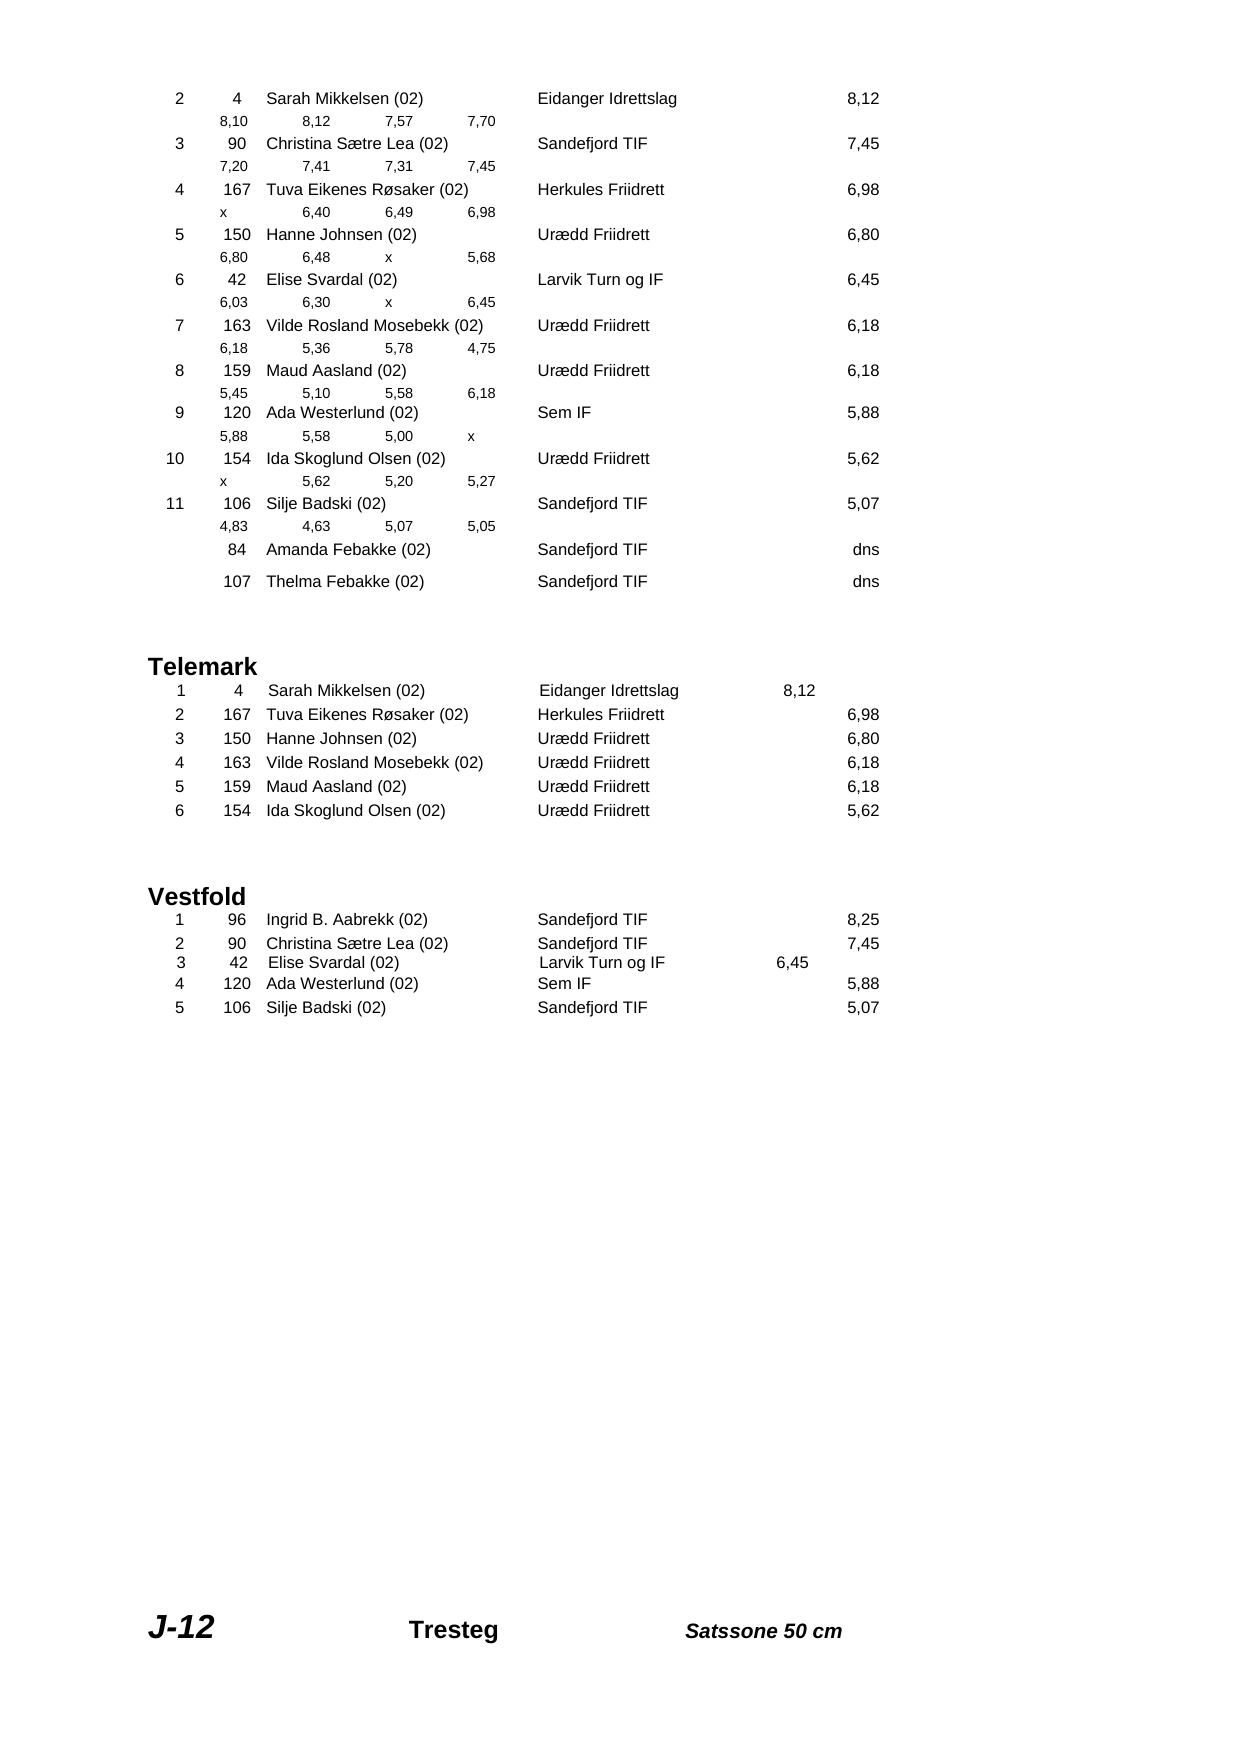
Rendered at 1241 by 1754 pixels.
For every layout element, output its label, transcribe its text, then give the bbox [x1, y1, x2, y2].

text 6 154 Ida Skoglund Olsen (02) Urædd Friidrett 5,62 [148, 801, 1093, 820]
text 1 96 Ingrid B. Aabrekk (02) Sandefjord TIF 8,25 [148, 910, 1093, 929]
text 3 90 Christina Sætre Lea (02) Sandefjord TIF 7,45 [148, 134, 1093, 153]
text 4,83 4,63 5,07 5,05 [148, 518, 1093, 535]
text 3 42 Elise Svardal (02) Larvik Turn og IF 6,45 [148, 953, 1093, 972]
text 2 90 Christina Sætre Lea (02) Sandefjord TIF 7,45 [148, 934, 1093, 953]
text 9 120 Ada Westerlund (02) Sem IF 5,88 [148, 403, 1093, 422]
text x 5,62 5,20 5,27 [148, 473, 1093, 489]
text 5,88 5,58 5,00 x [148, 427, 1093, 444]
text 1 4 Sarah Mikkelsen (02) Eidanger Idrettslag 8,12 [148, 681, 1093, 700]
text 10 154 Ida Skoglund Olsen (02) Urædd Friidrett 5,62 [148, 449, 1093, 468]
text 5 159 Maud Aasland (02) Urædd Friidrett 6,18 [148, 777, 1093, 796]
text 6,03 6,30 x 6,45 [148, 294, 1093, 311]
text Vestfold [148, 881, 1093, 910]
text 3 150 Hanne Johnsen (02) Urædd Friidrett 6,80 [148, 729, 1093, 748]
text 4 163 Vilde Rosland Mosebekk (02) Urædd Friidrett 6,18 [148, 753, 1093, 772]
text 11 106 Silje Badski (02) Sandefjord TIF 5,07 [148, 494, 1093, 513]
text 5 106 Silje Badski (02) Sandefjord TIF 5,07 [148, 998, 1093, 1017]
text 8,10 8,12 7,57 7,70 [148, 112, 1093, 129]
text 6,80 6,48 x 5,68 [148, 249, 1093, 265]
text 5,45 5,10 5,58 6,18 [148, 385, 1093, 402]
text 84 Amanda Febakke (02) Sandefjord TIF dns [148, 539, 1093, 559]
text Telemark [148, 652, 1093, 681]
text 5 150 Hanne Johnsen (02) Urædd Friidrett 6,80 [148, 225, 1093, 244]
text 2 167 Tuva Eikenes Røsaker (02) Herkules Friidrett 6,98 [148, 705, 1093, 724]
text 4 167 Tuva Eikenes Røsaker (02) Herkules Friidrett 6,98 [148, 179, 1093, 198]
text 7,20 7,41 7,31 7,45 [148, 158, 1093, 174]
text 8 159 Maud Aasland (02) Urædd Friidrett 6,18 [148, 361, 1093, 380]
text J-12 Tresteg Satssone 50 cm [148, 1607, 1093, 1645]
text 107 Thelma Febakke (02) Sandefjord TIF dns [148, 572, 1093, 591]
text 6 42 Elise Svardal (02) Larvik Turn og IF 6,45 [148, 270, 1093, 289]
text 4 120 Ada Westerlund (02) Sem IF 5,88 [148, 974, 1093, 993]
text x 6,40 6,49 6,98 [148, 203, 1093, 220]
text 6,18 5,36 5,78 4,75 [148, 339, 1093, 356]
text 7 163 Vilde Rosland Mosebekk (02) Urædd Friidrett 6,18 [148, 316, 1093, 335]
text 2 4 Sarah Mikkelsen (02) Eidanger Idrettslag 8,12 [148, 88, 1093, 108]
